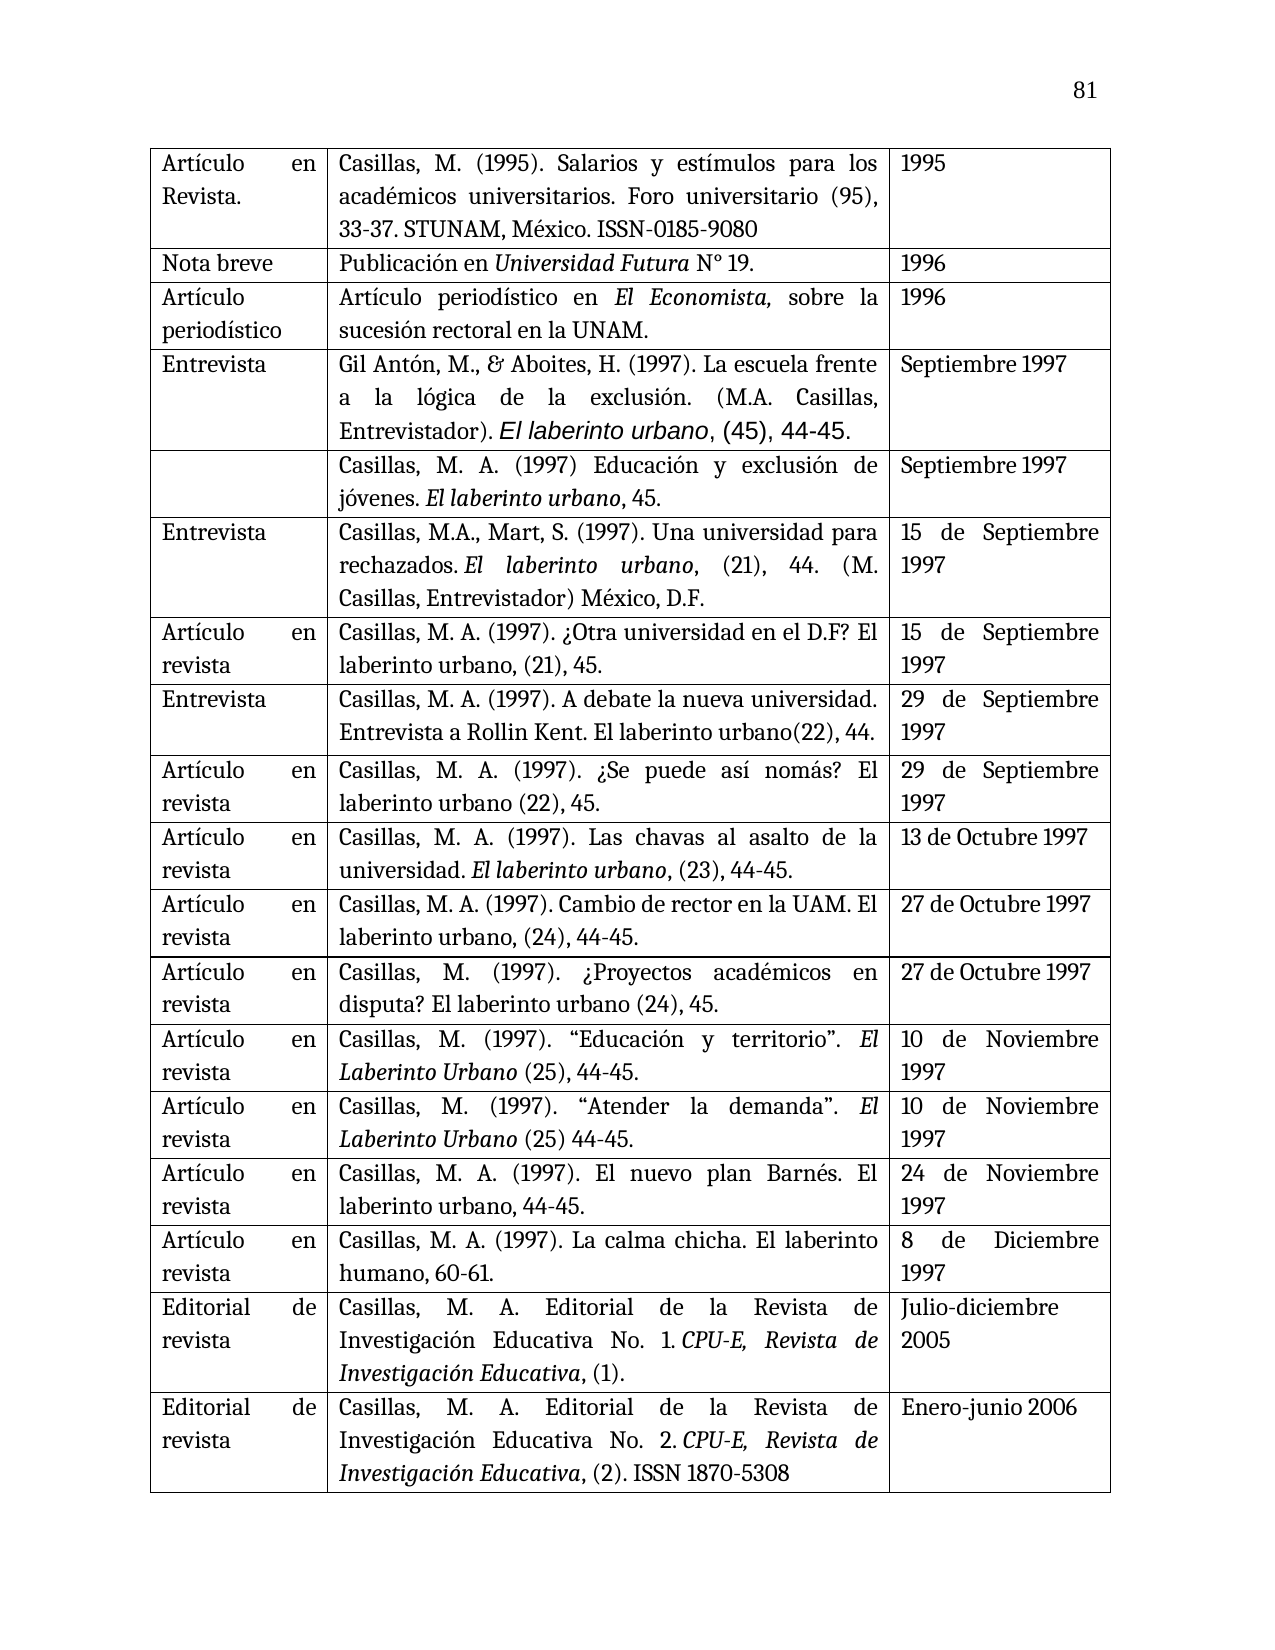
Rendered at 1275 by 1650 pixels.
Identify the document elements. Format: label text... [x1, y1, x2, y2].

table_cell Casillas, M. A. (1997). ¿Otra universidad en el D.F? El laberinto urbano, (21), 45. [328, 618, 889, 684]
table_cell Artículo en revista [151, 756, 327, 822]
table_cell Casillas, M. A. Editorial de la Revista de Investigación Educativa No. 1. CPU-E, Revista de Investigación Educativa, (1). [328, 1293, 889, 1392]
table_cell Casillas, M. A. (1997). Las chavas al asalto de la universidad. El laberinto urbano, (23), 44-45. [328, 823, 889, 889]
table_cell Casillas, M. A. (1997). El nuevo plan Barnés. El laberinto urbano, 44-45. [328, 1159, 889, 1225]
table_cell Septiembre 1997 [890, 350, 1110, 450]
table_cell Gil Antón, M., & Aboites, H. (1997). La escuela frente a la lógica de la exclusión. (M.A. Casillas, Entrevistador). El laberinto urbano, (45), 44-45. [328, 350, 889, 450]
table_cell 29 de Septiembre 1997 [890, 685, 1110, 755]
table_cell Entrevista [151, 518, 327, 617]
table_cell Artículo en revista [151, 1159, 327, 1225]
table_cell 15 de Septiembre 1997 [890, 518, 1110, 617]
table_cell Entrevista [151, 685, 327, 755]
table_cell Artículo en revista [151, 1226, 327, 1292]
table_cell Septiembre 1997 [890, 451, 1110, 517]
table_cell Casillas, M. A. (1997) Educación y exclusión de jóvenes. El laberinto urbano, 45. [328, 451, 889, 517]
table_cell 8 de Diciembre 1997 [890, 1226, 1110, 1292]
table_cell 15 de Septiembre 1997 [890, 618, 1110, 684]
table_cell [151, 451, 327, 517]
table_cell 10 de Noviembre 1997 [890, 1092, 1110, 1158]
table_cell Artículo periodístico en El Economista, sobre la sucesión rectoral en la UNAM. [328, 283, 889, 349]
table_cell 24 de Noviembre 1997 [890, 1159, 1110, 1225]
table_cell 27 de Octubre 1997 [890, 958, 1110, 1023]
table_cell Entrevista [151, 350, 327, 450]
table_cell Casillas, M.A., Mart, S. (1997). Una universidad para rechazados. El laberinto urbano, (21), 44. (M. Casillas, Entrevistador) México, D.F. [328, 518, 889, 617]
table_cell Casillas, M. A. (1997). ¿Se puede así nomás? El laberinto urbano (22), 45. [328, 756, 889, 822]
table_cell Artículo en revista [151, 1025, 327, 1091]
table_cell Casillas, M. A. (1997). Cambio de rector en la UAM. El laberinto urbano, (24), 44-45. [328, 890, 889, 956]
table_cell Nota breve [151, 249, 327, 282]
table_cell 10 de Noviembre 1997 [890, 1025, 1110, 1091]
table_cell Artículo en revista [151, 958, 327, 1023]
table_cell 27 de Octubre 1997 [890, 890, 1110, 956]
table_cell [151, 149, 327, 248]
table_cell Casillas, M. (1997). ¿Proyectos académicos en disputa? El laberinto urbano (24), 45. [328, 958, 889, 1023]
table_cell 29 de Septiembre 1997 [890, 756, 1110, 822]
table_cell 1995 [890, 149, 1110, 248]
table_cell Casillas, M. (1997). “Atender la demanda”. El Laberinto Urbano (25) 44-45. [328, 1092, 889, 1158]
table_cell 1996 [890, 283, 1110, 349]
table_cell Casillas, M. (1997). “Educación y territorio”. El Laberinto Urbano (25), 44-45. [328, 1025, 889, 1091]
table_cell Artículo en revista [151, 1092, 327, 1158]
table_cell Artículo en revista [151, 823, 327, 889]
table_cell Julio-diciembre 2005 [890, 1293, 1110, 1392]
table_cell Casillas, M. A. (1997). La calma chicha. El laberinto humano, 60-61. [328, 1226, 889, 1292]
table_cell Artículo en revista [151, 618, 327, 684]
table_cell Artículo en revista [151, 890, 327, 956]
table_cell Artículo periodístico [151, 283, 327, 349]
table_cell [151, 1393, 327, 1492]
table_cell Casillas, M. A. (1997). A debate la nueva universidad. Entrevista a Rollin Kent. El laberinto urbano(22), 44. [328, 685, 889, 755]
table_cell 13 de Octubre 1997 [890, 823, 1110, 889]
table_cell Casillas, M. (1995). Salarios y estímulos para los académicos universitarios. Foro universitario (95), 33-37. STUNAM, México. ISSN-0185-9080 [328, 149, 889, 248]
table_cell Editorial de revista [151, 1293, 327, 1392]
table_cell 1996 [890, 249, 1110, 282]
table_cell Casillas, M. A. Editorial de la Revista de Investigación Educativa No. 2. CPU-E, Revista de Investigación Educativa, (2). ISSN 1870-5308 [328, 1393, 889, 1492]
table_cell Enero-junio 2006 [890, 1393, 1110, 1492]
table_cell Publicación en Universidad Futura N° 19. [328, 249, 889, 282]
